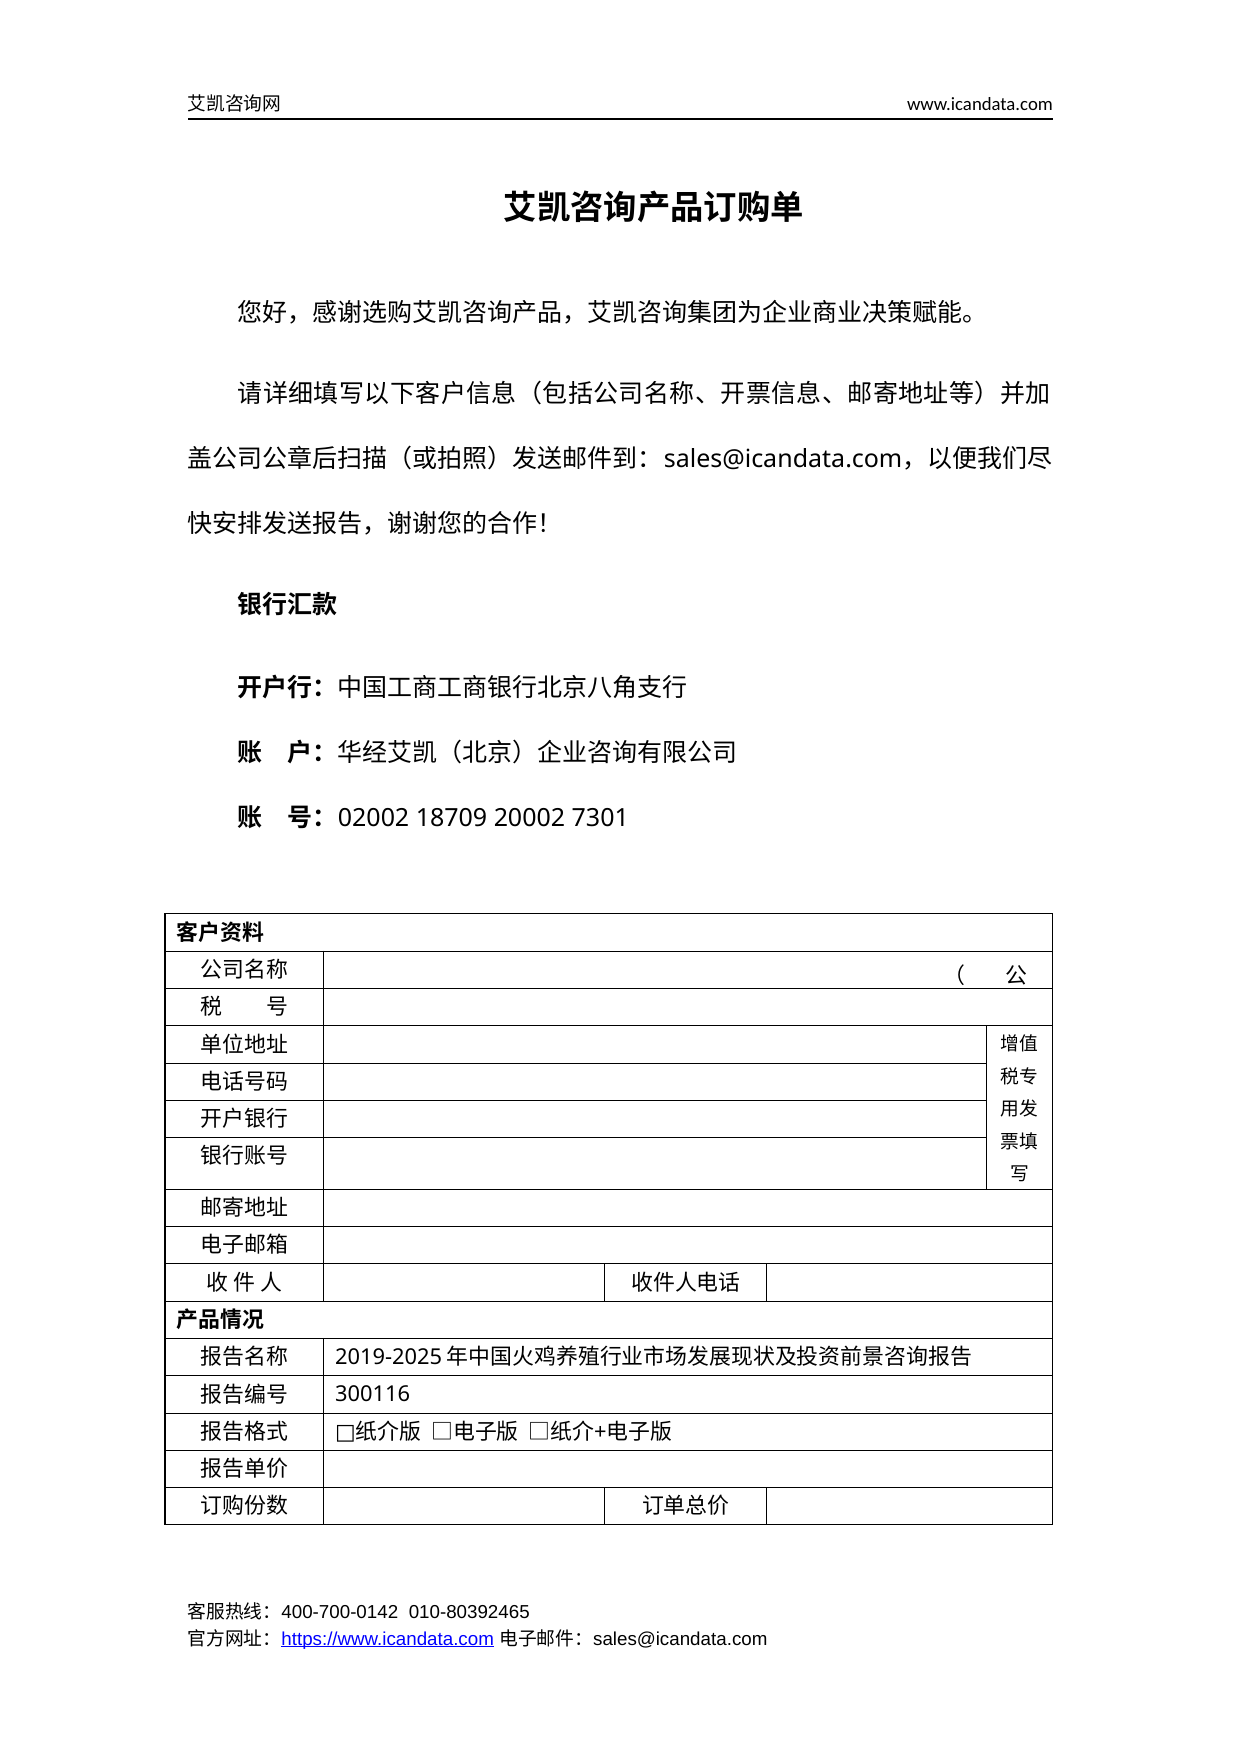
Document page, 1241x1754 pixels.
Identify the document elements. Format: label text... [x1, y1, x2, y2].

table_cell 报告格式 [166, 1414, 323, 1450]
table_cell [324, 1264, 604, 1301]
table_cell 产品情况 [166, 1302, 1052, 1338]
text 账 户：华经艾凯（北京）企业咨询有限公司 [187, 718, 1053, 783]
table_cell 公司名称 [166, 952, 323, 988]
table_cell 订购份数 [166, 1488, 323, 1524]
table_header 客户资料 [166, 914, 1052, 951]
table_cell [324, 1138, 986, 1189]
text 您好，感谢选购艾凯咨询产品，艾凯咨询集团为企业商业决策赋能。 [187, 278, 1053, 343]
table_cell [324, 1064, 986, 1100]
table_cell □纸介版 □电子版 □纸介+电子版 [324, 1414, 1052, 1450]
text 账 号：02002 18709 20002 7301 [187, 783, 1053, 848]
table_cell 报告名称 [166, 1339, 323, 1375]
table_cell [324, 1101, 986, 1137]
table_cell 报告单价 [166, 1451, 323, 1487]
table_cell [324, 1190, 1052, 1226]
text 银行汇款 [187, 570, 1053, 635]
table_cell 银行账号 [166, 1138, 323, 1189]
table_cell 电子邮箱 [166, 1227, 323, 1263]
table_cell 增值税专用发票填写 [987, 1026, 1052, 1189]
table_cell [324, 952, 1052, 988]
table_cell [324, 1451, 1052, 1487]
text 艾凯咨询产品订购单 [187, 172, 1053, 237]
table_cell [767, 1264, 1052, 1301]
table_cell [324, 1227, 1052, 1263]
text 请详细填写以下客户信息（包括公司名称、开票信息、邮寄地址等）并加盖公司公章后扫描（或拍照）发送邮件到：sales@icandata.com，以便我们尽快安排发送报告，谢谢您的合作！ [187, 359, 1053, 554]
table_cell 300116 [324, 1376, 1052, 1412]
table_cell 收件人电话 [605, 1264, 766, 1301]
table_cell 开户银行 [166, 1101, 323, 1137]
table_cell 电话号码 [166, 1064, 323, 1100]
table_cell 报告编号 [166, 1376, 323, 1412]
table_cell 2019-2025年中国火鸡养殖行业市场发展现状及投资前景咨询报告 [324, 1339, 1052, 1375]
table_cell [767, 1488, 1052, 1524]
table_cell [324, 1488, 604, 1524]
table_cell 收 件 人 [166, 1264, 323, 1301]
table_cell 邮寄地址 [166, 1190, 323, 1226]
table_cell 税 号 [166, 989, 323, 1025]
table_cell 单位地址 [166, 1026, 323, 1062]
text 开户行：中国工商工商银行北京八角支行 [187, 653, 1053, 718]
table_cell [324, 1026, 986, 1062]
table_cell [324, 989, 1052, 1025]
table_cell 订单总价 [605, 1488, 766, 1524]
